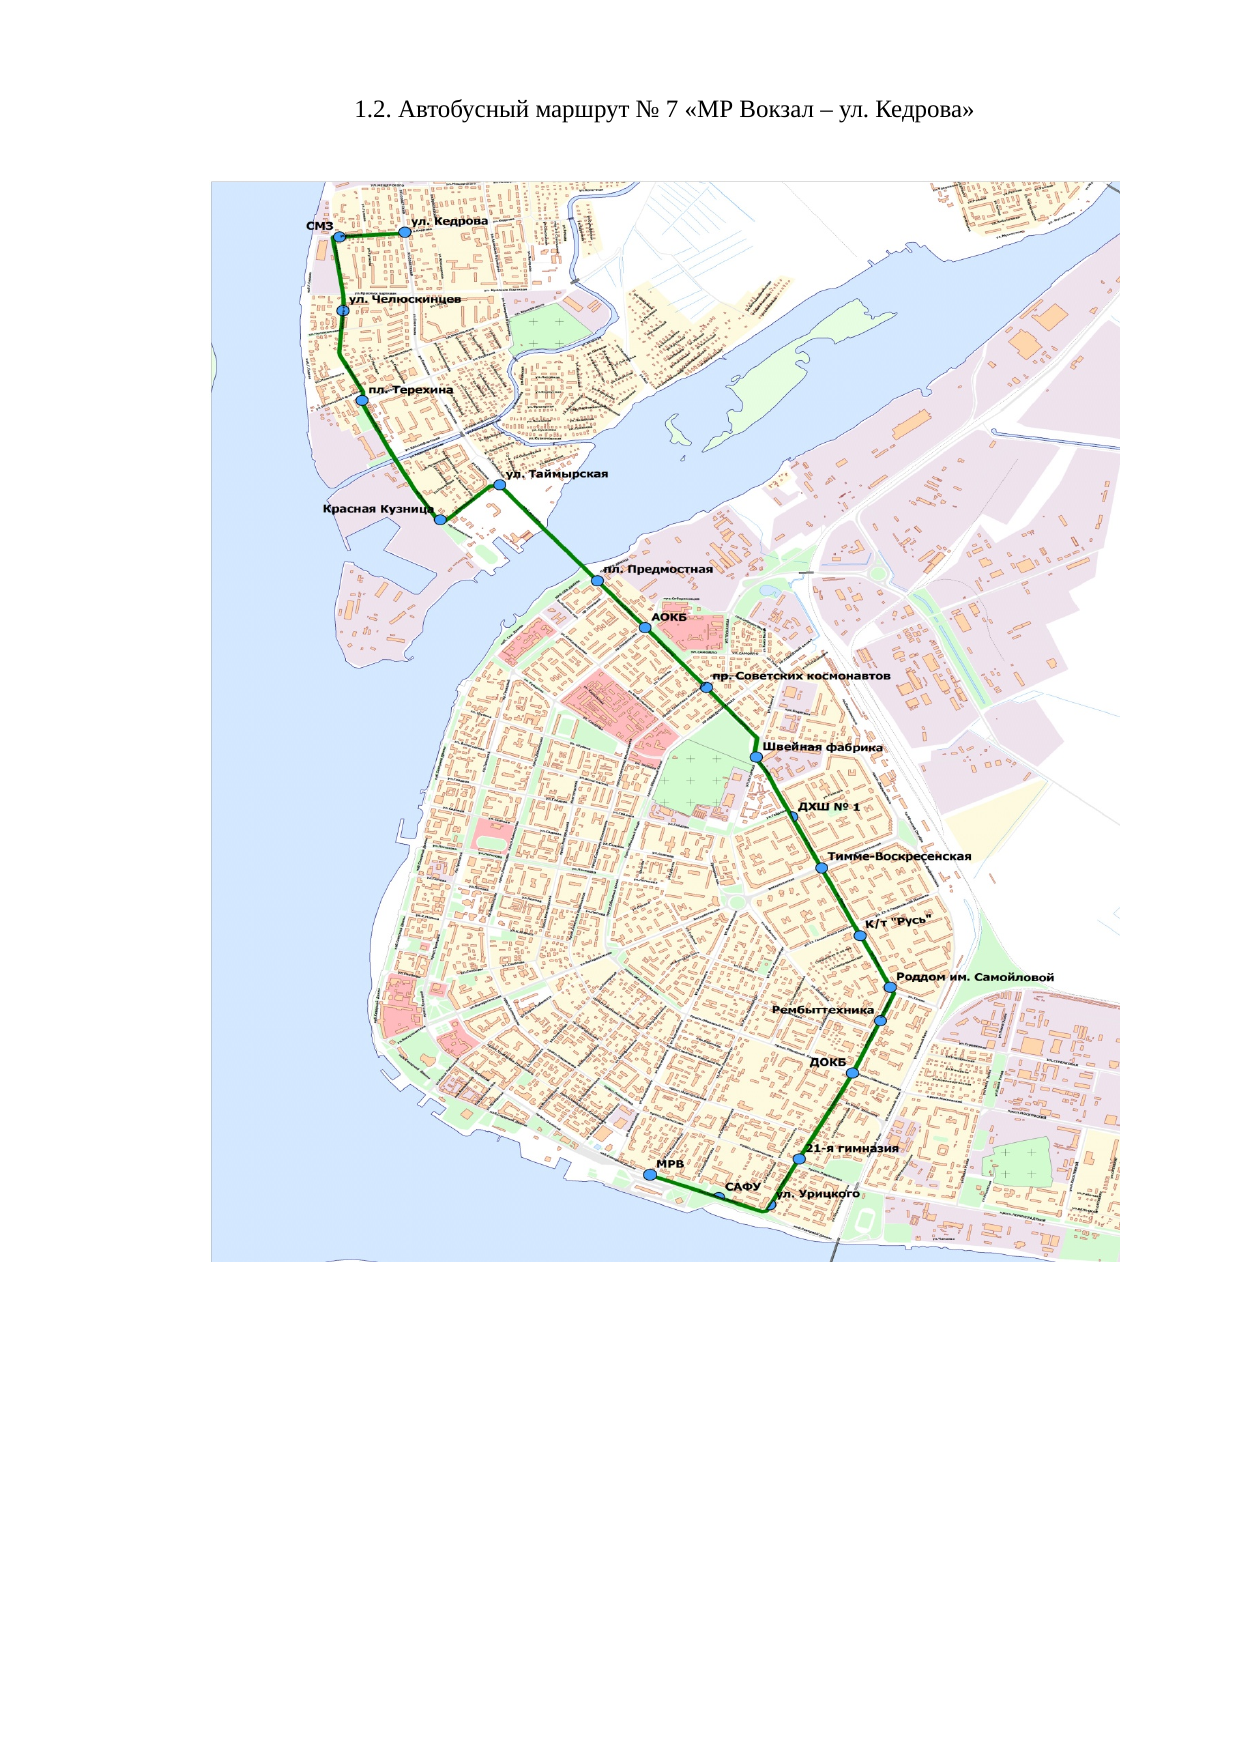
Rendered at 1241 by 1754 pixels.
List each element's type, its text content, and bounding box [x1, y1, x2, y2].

picture [209, 180, 1120, 1262]
text 1.2. Автобусный маршрут № 7 «МР Вокзал – ул. Кедрова» [177, 94, 1152, 122]
